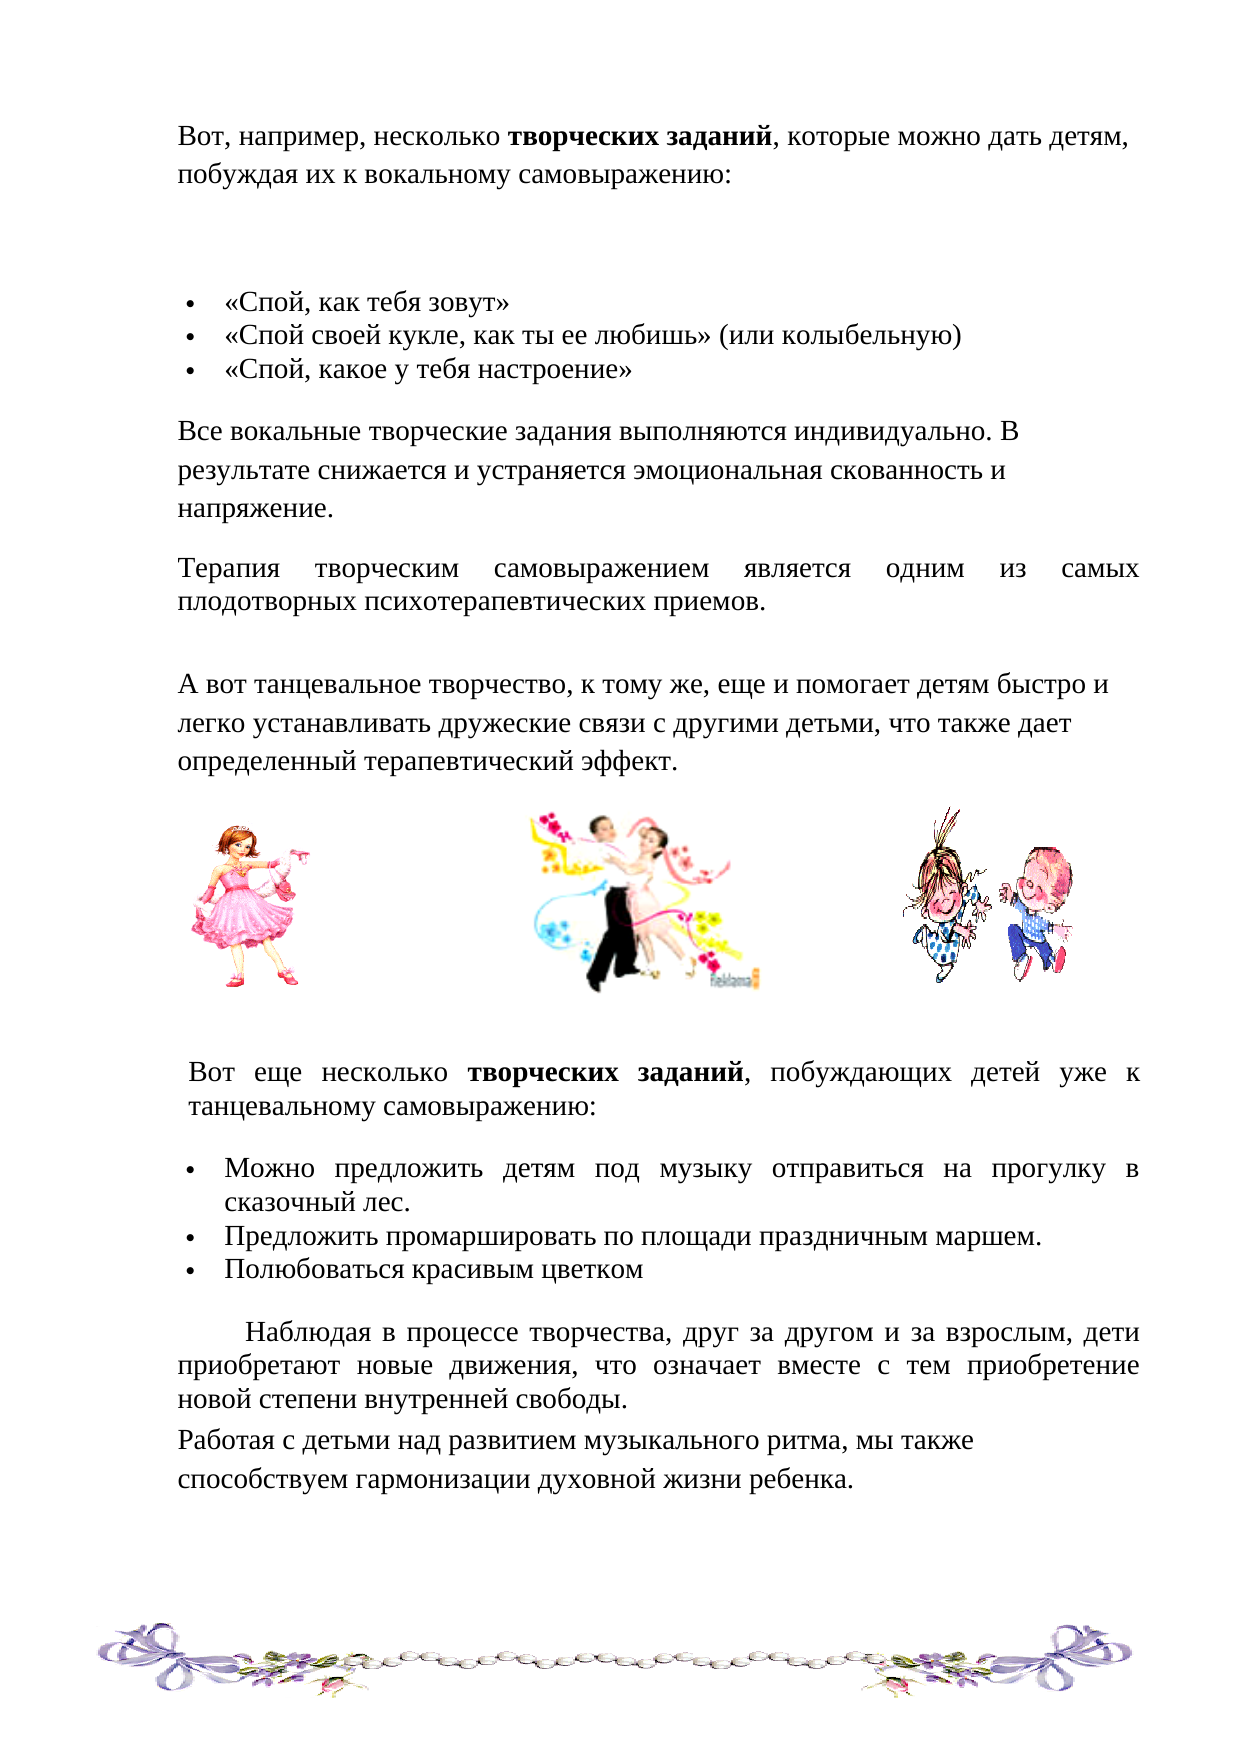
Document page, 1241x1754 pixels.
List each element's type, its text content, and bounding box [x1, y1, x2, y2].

list Предложить промаршировать по площади праздничным маршем. [187, 1218, 1141, 1251]
text А вот танцевальное творчество, к тому же, еще и помогает детям быстро и легко устанавливать дружеские связи с другими детьми, что также дает определенный терапевтический эффект. [177, 666, 1152, 777]
list «Спой, какое у тебя настроение» [187, 351, 1141, 384]
list Можно предложить детям под музыку отправиться на прогулку в сказочный лес. [187, 1151, 1141, 1218]
list «Спой своей кукле, как ты ее любишь» (или колыбельную) [187, 317, 1141, 351]
text Вот еще несколько творческих заданий, побуждающих детей уже к танцевальному самовыражению: [188, 1021, 1141, 1121]
text Терапия творческим самовыражением является одним из самых плодотворных психотерапевтических приемов. [177, 550, 1141, 617]
text Вот, например, несколько творческих заданий, которые можно дать детям, побуждая их к вокальному самовыражению: [177, 118, 1152, 190]
picture [95, 1623, 1136, 1699]
text Все вокальные творческие задания выполняются индивидуально. В результате снижается и устраняется эмоциональная скованность и напряжение. [177, 413, 1152, 524]
text Наблюдая в процессе творчества, друг за другом и за взрослым, дети приобретают новые движения, что означает вместе с тем приобретение новой степени внутренней свободы. [177, 1314, 1141, 1414]
list «Спой, как тебя зовут» [187, 284, 1141, 317]
list Полюбоваться красивым цветком [187, 1251, 1141, 1285]
text Работая с детьми над развитием музыкального ритма, мы также способствуем гармонизации духовной жизни ребенка. [177, 1422, 1152, 1494]
